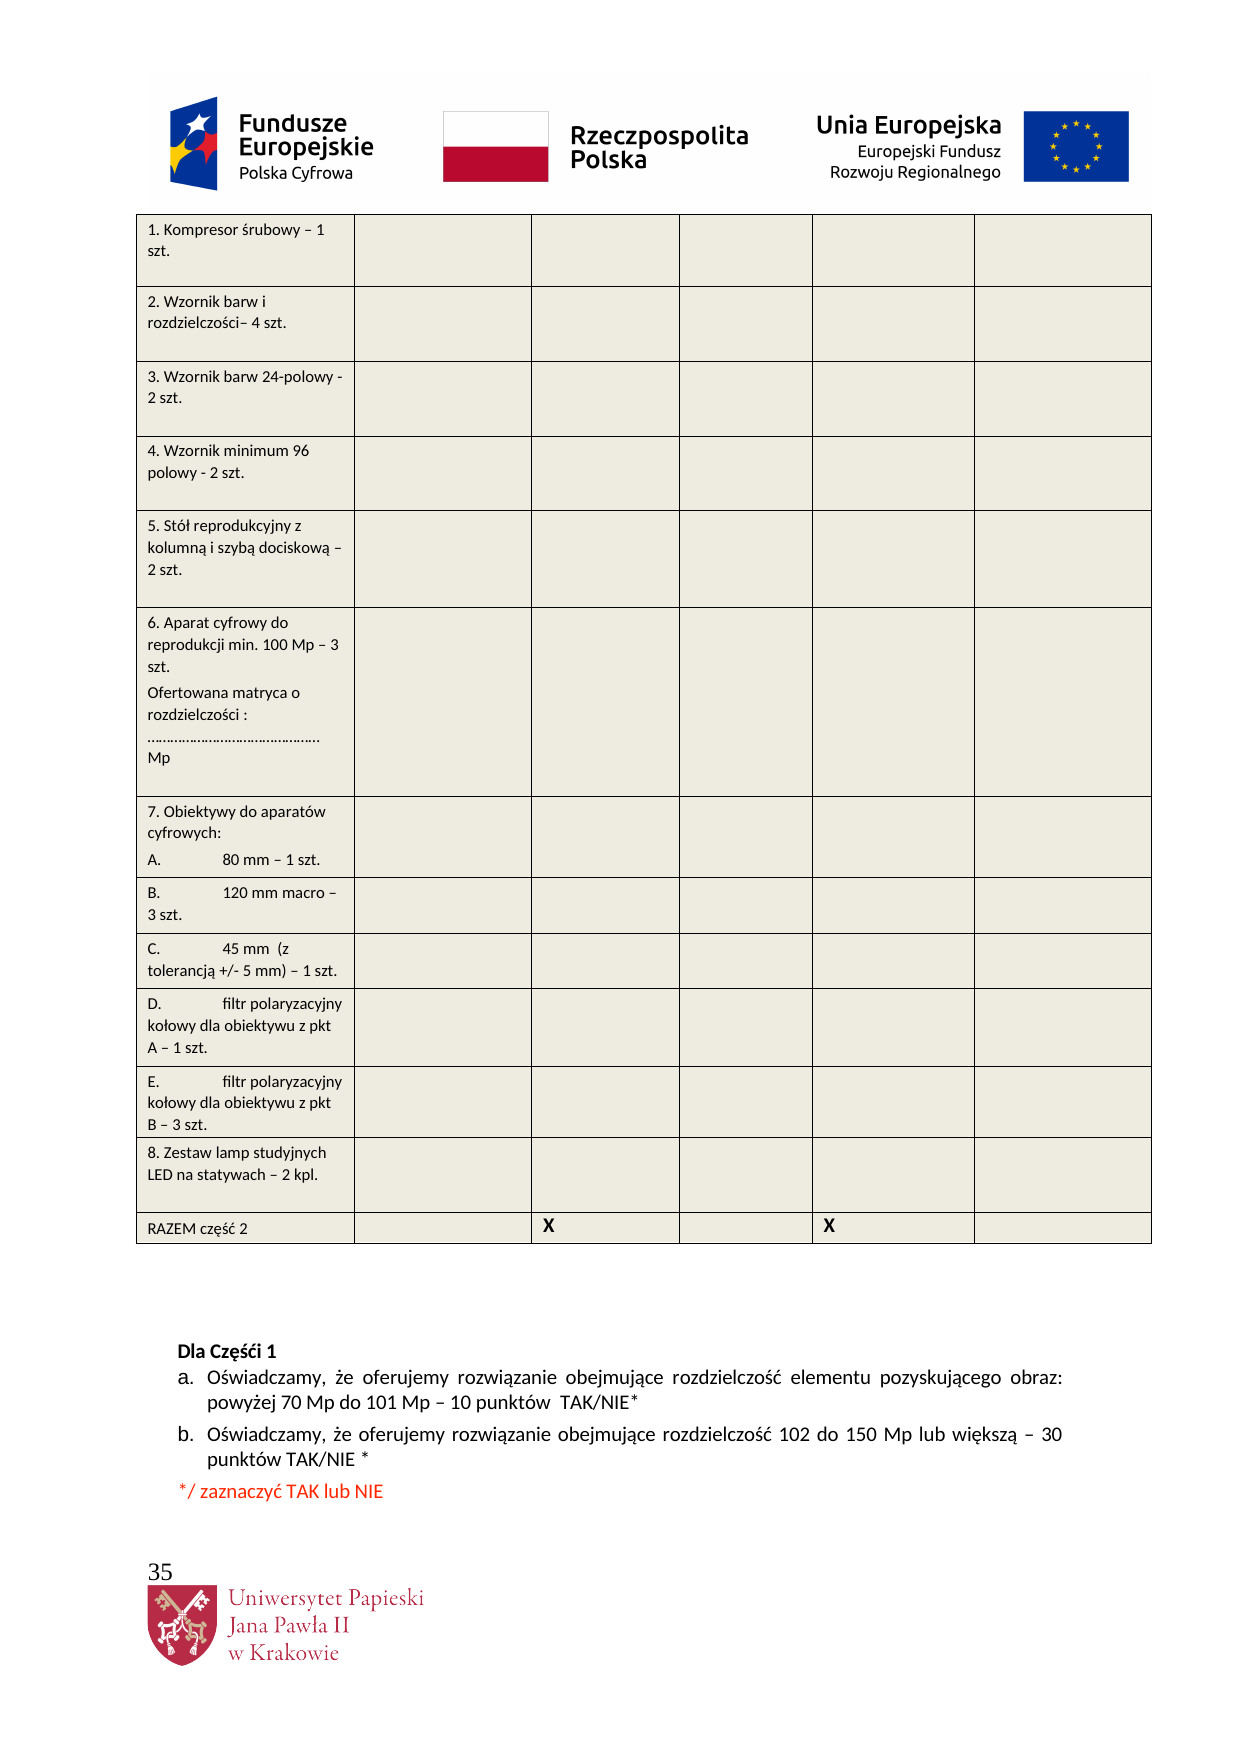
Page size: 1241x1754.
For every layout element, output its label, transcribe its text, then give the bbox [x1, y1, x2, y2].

table_cell [813, 437, 974, 510]
table_cell [813, 797, 974, 877]
table_cell [975, 878, 1151, 933]
list Oświadczamy, że oferujemy rozwiązanie obejmujące rozdzielczość 102 do 150 Mp lub większą – 30 punktów TAK/NIE * [177, 1421, 1063, 1472]
table_cell [680, 287, 812, 361]
table_cell [680, 215, 812, 286]
table_cell RAZEM część 2 [137, 1213, 354, 1242]
table_cell [532, 511, 679, 607]
table_cell [355, 608, 531, 796]
table_cell [532, 989, 679, 1066]
table_cell 4. Wzornik minimum 96 polowy - 2 szt. [137, 437, 354, 510]
table_cell [355, 934, 531, 988]
table_cell [355, 797, 531, 877]
table_cell [813, 989, 974, 1066]
table_cell [532, 878, 679, 933]
table_cell [355, 437, 531, 510]
picture [147, 1585, 424, 1666]
table_cell [680, 608, 812, 796]
table_cell [680, 989, 812, 1066]
table_cell [813, 287, 974, 361]
table_cell [975, 797, 1151, 877]
table_cell [532, 934, 679, 988]
table_cell [680, 878, 812, 933]
table_cell [975, 1138, 1151, 1212]
table_cell [532, 362, 679, 436]
table_cell [813, 1067, 974, 1137]
table_cell [532, 1138, 679, 1212]
table_cell 8. Zestaw lamp studyjnych LED na statywach – 2 kpl. [137, 1138, 354, 1212]
table_cell [680, 934, 812, 988]
table_cell [813, 934, 974, 988]
table_cell E. filtr polaryzacyjny kołowy dla obiektywu z pkt B – 3 szt. [137, 1067, 354, 1137]
table_cell D. filtr polaryzacyjny kołowy dla obiektywu z pkt A – 1 szt. [137, 989, 354, 1066]
text Dla Częśći 1 [177, 1338, 1069, 1364]
table_cell [975, 934, 1151, 988]
table_cell [680, 511, 812, 607]
table_cell [532, 797, 679, 877]
table_cell [975, 1213, 1151, 1242]
table_cell [680, 1067, 812, 1137]
table_cell 7. Obiektywy do aparatów cyfrowych: A. 80 mm – 1 szt. [137, 797, 354, 877]
table_cell B. 120 mm macro – 3 szt. [137, 878, 354, 933]
table_cell [532, 437, 679, 510]
table_cell [813, 215, 974, 286]
table_cell [975, 608, 1151, 796]
table_cell [975, 215, 1151, 286]
table_cell [975, 989, 1151, 1066]
table_cell [532, 287, 679, 361]
text */ zaznaczyć TAK lub NIE [177, 1478, 1063, 1503]
table_cell [532, 1067, 679, 1137]
table_cell 6. Aparat cyfrowy do reprodukcji min. 100 Mp – 3 szt. Ofertowana matryca o rozdzielczości :……………………………………… Mp [137, 608, 354, 796]
table_cell [975, 362, 1151, 436]
table_cell [355, 878, 531, 933]
table_cell [680, 1213, 812, 1242]
table_cell [975, 511, 1151, 607]
table_cell [532, 215, 679, 286]
table_cell [975, 1067, 1151, 1137]
table_cell [355, 989, 531, 1066]
list Oświadczamy, że oferujemy rozwiązanie obejmujące rozdzielczość elementu pozyskującego obraz: powyżej 70 Mp do 101 Mp – 10 punktów TAK/NIE* [177, 1364, 1063, 1415]
table_cell [355, 1138, 531, 1212]
table_cell [680, 362, 812, 436]
table_cell [813, 511, 974, 607]
table_cell [680, 797, 812, 877]
table_cell C. 45 mm (z tolerancją +/- 5 mm) – 1 szt. [137, 934, 354, 988]
table_cell [680, 1138, 812, 1212]
table_cell [975, 437, 1151, 510]
table_cell [680, 437, 812, 510]
table_cell X [532, 1213, 679, 1242]
table_cell [355, 215, 531, 286]
picture [147, 73, 1152, 214]
table_cell [355, 287, 531, 361]
table_cell [813, 362, 974, 436]
table_cell [355, 362, 531, 436]
table_cell 5. Stół reprodukcyjny z kolumną i szybą dociskową – 2 szt. [137, 511, 354, 607]
table_cell [532, 608, 679, 796]
table_cell 3. Wzornik barw 24-polowy - 2 szt. [137, 362, 354, 436]
table_cell [813, 608, 974, 796]
table_cell [355, 1067, 531, 1137]
table_cell [813, 1138, 974, 1212]
table_cell [355, 511, 531, 607]
table_cell X [813, 1213, 974, 1242]
table_cell [975, 287, 1151, 361]
table_cell [813, 878, 974, 933]
table_cell [355, 1213, 531, 1242]
table_cell 1. Kompresor śrubowy – 1 szt. [137, 215, 354, 286]
table_cell 2. Wzornik barw i rozdzielczości– 4 szt. [137, 287, 354, 361]
